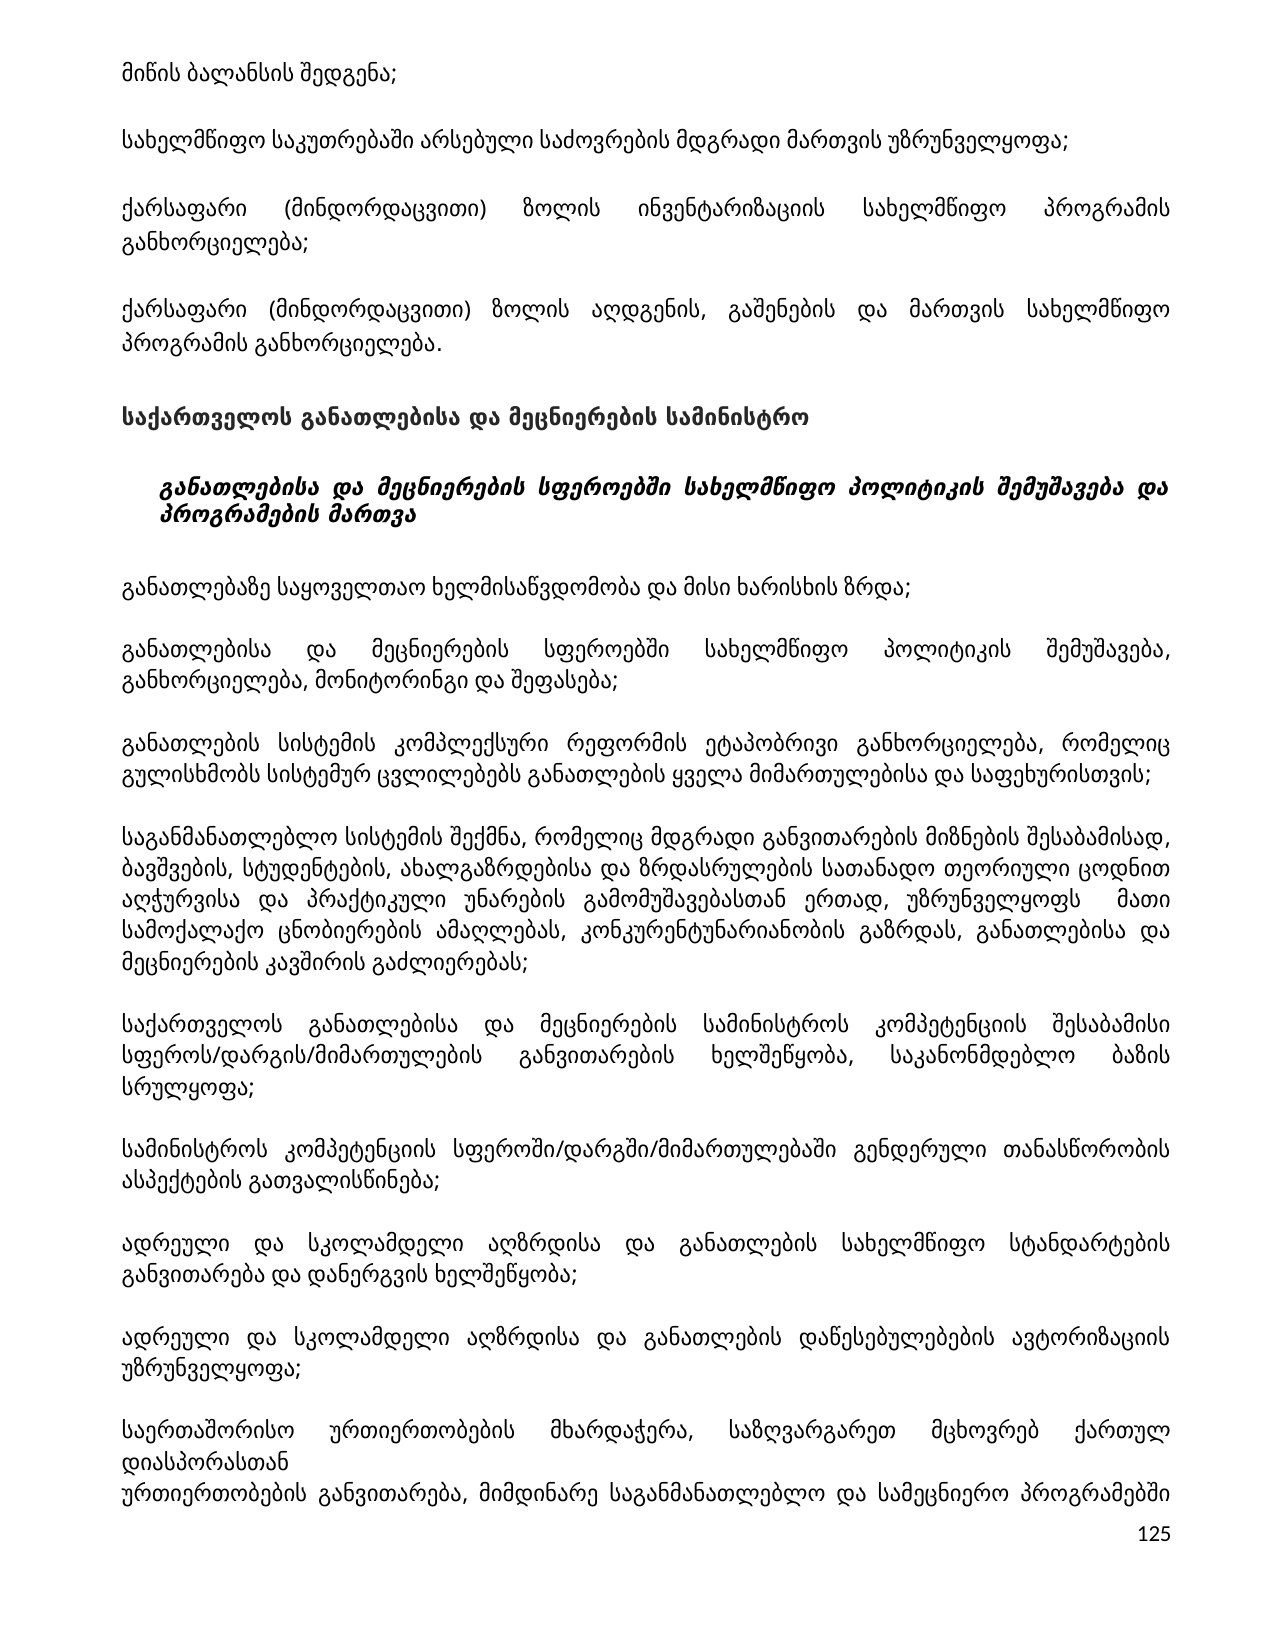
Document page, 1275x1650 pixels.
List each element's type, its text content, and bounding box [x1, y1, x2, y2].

text მიწის ბალანსის შედგენა; სახელმწიფო საკუთრებაში არსებული საძოვრების მდგრადი მართვის უზრუნველყოფა; ქარსაფარი (მინდორდაცვითი) ზოლის ინვენტარიზაციის სახელმწიფო პროგრამის განხორციელება; ქარსაფარი (მინდორდაცვითი) ზოლის აღდგენის, გაშენების და მართვის სახელმწიფო პროგრამის განხორციელება. [121, 57, 1171, 358]
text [121, 571, 1171, 1508]
subtitle საქართველოს განათლებისა და მეცნიერების სამინისტრო [121, 404, 1171, 431]
subtitle განათლებისა და მეცნიერების სფეროებში სახელმწიფო პოლიტიკის შემუშავება და პროგრამების მართვა [159, 474, 1171, 527]
